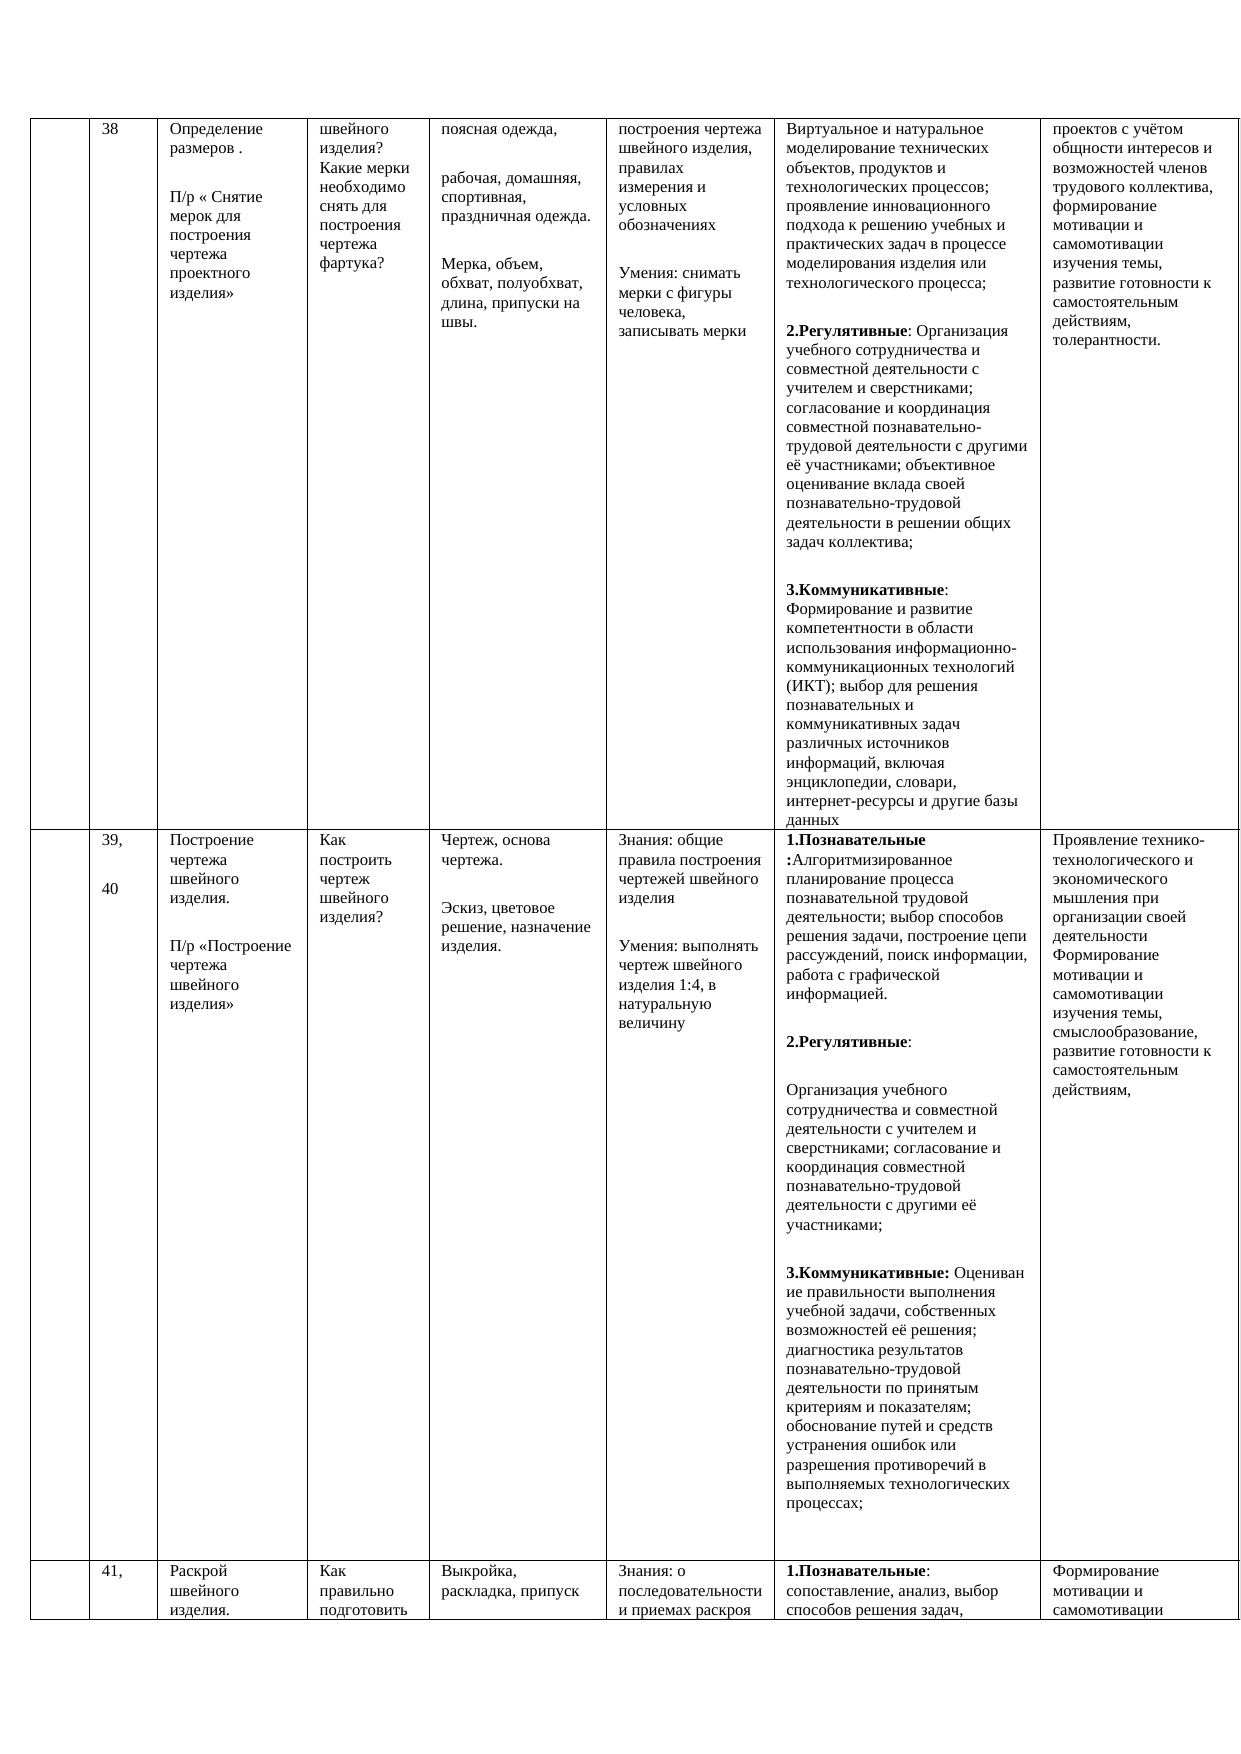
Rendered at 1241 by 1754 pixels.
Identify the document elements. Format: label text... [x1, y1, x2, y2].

table_cell Знания: общие правила построения чертежей швейного изделия Умения: выполнять чертеж швейного изделия 1:4, в натуральную величину [607, 830, 774, 1560]
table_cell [607, 119, 774, 829]
table_cell [31, 119, 89, 829]
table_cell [430, 119, 606, 829]
table_cell Как построить чертеж швейного изделия? [308, 830, 429, 1560]
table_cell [1041, 1561, 1238, 1619]
table_cell Чертеж, основа чертежа. Эскиз, цветовое решение, назначение изделия. [430, 830, 606, 1560]
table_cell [308, 1561, 429, 1619]
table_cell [158, 1561, 307, 1619]
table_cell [1041, 119, 1238, 829]
table_cell [31, 1561, 89, 1619]
table_cell [31, 830, 89, 1560]
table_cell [775, 1561, 1040, 1619]
table_cell Проявление технико-технологического и экономического мышления при организации своей деятельности Формирование мотивации и самомотивации изучения темы, смыслообразование, развитие готовности к самостоятельным действиям, [1041, 830, 1238, 1560]
table_cell 41, 42 [90, 1561, 157, 1619]
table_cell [607, 1561, 774, 1619]
table_cell 1.Познавательные:Алгоритмизированное планирование процесса познавательной трудовой деятельности; выбор способов решения задачи, построение цепи рассуждений, поиск информации, работа с графической информацией. 2.Регулятивные: Организация учебного сотрудничества и совместной деятельности с учителем и сверстниками; согласование и координация совместной познавательно-трудовой деятельности с другими её участниками; 3.Коммуникативные: Оценивание правильности выполнения учебной задачи, собственных возможностей её решения; диагностика результатов познавательно-трудовой деятельности по принятым критериям и показателям; обоснование путей и средств устранения ошибок или разрешения противоречий в выполняемых технологических процессах; [775, 830, 1040, 1560]
table_cell 37, 38 [90, 119, 157, 829]
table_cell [158, 119, 307, 829]
table_cell Построение чертежа швейного изделия. П/р «Построение чертежа швейного изделия» [158, 830, 307, 1560]
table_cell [308, 119, 429, 829]
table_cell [430, 1561, 606, 1619]
table_cell 39, 40 [90, 830, 157, 1560]
